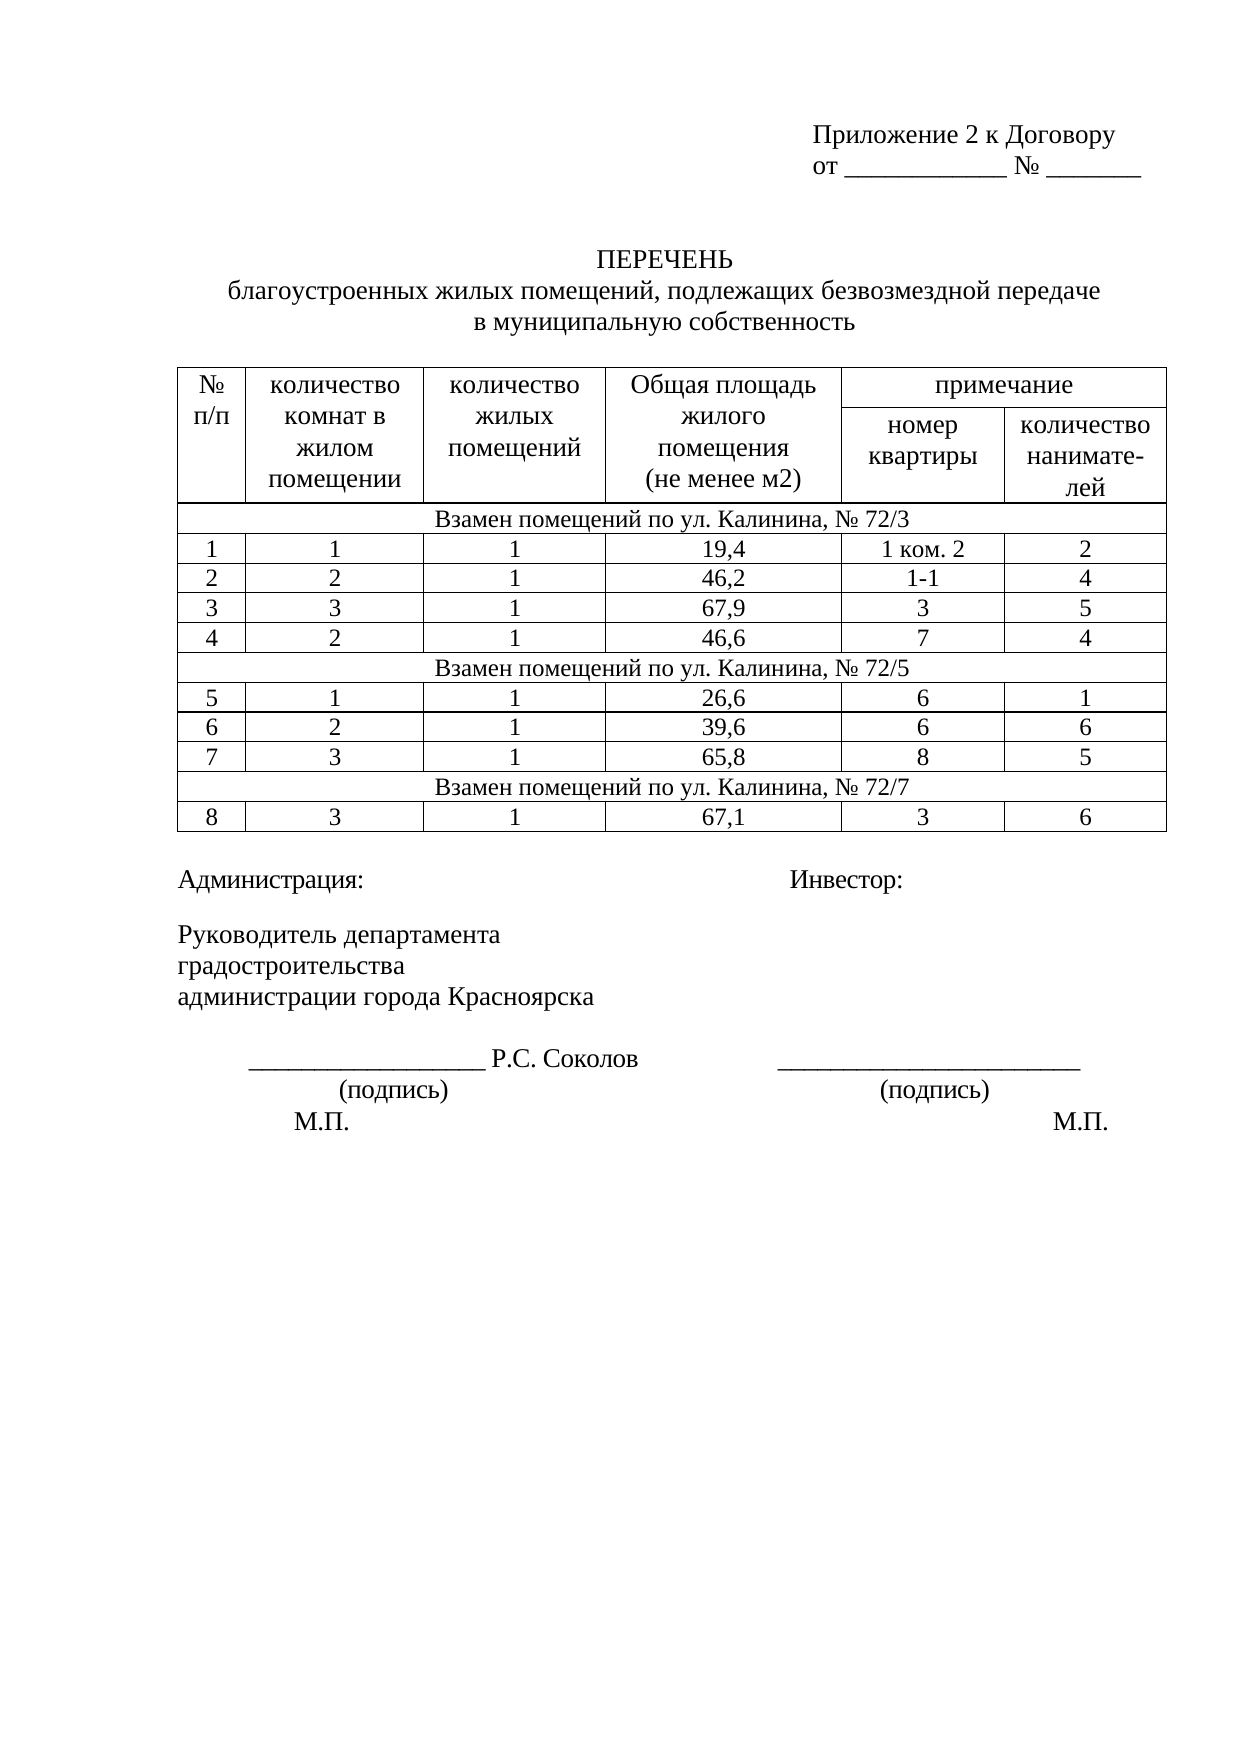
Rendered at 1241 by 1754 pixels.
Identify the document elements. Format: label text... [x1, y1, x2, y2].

table_cell 67,1 [606, 802, 841, 831]
table_cell 7 [842, 623, 1004, 652]
table_cell 6 [1005, 802, 1166, 831]
table_cell 65,8 [606, 742, 841, 771]
table_cell 8 [842, 742, 1004, 771]
table_cell 67,9 [606, 593, 841, 622]
table_header количество жилых помещений [424, 368, 605, 502]
table_cell 1 [424, 564, 605, 592]
table_cell 1 [246, 534, 423, 562]
table_cell 1 [424, 534, 605, 562]
text Администрация: Инвестор: [177, 863, 1152, 894]
table_header № п/п [178, 368, 245, 502]
table_cell 2 [178, 564, 245, 592]
table_cell 2 [246, 623, 423, 652]
table_header Общая площадь жилого помещения (не менее м2) [606, 368, 841, 502]
table_cell 1 [246, 683, 423, 711]
table_cell 1 [424, 742, 605, 771]
table_cell 19,4 [606, 534, 841, 562]
text градостроительства [177, 949, 1152, 980]
table_cell 26,6 [606, 683, 841, 711]
text от ____________ № _______ [812, 149, 1152, 180]
table_cell 5 [1005, 742, 1166, 771]
table_cell 4 [1005, 564, 1166, 592]
table_cell 5 [1005, 593, 1166, 622]
table_cell 2 [246, 564, 423, 592]
table_cell 6 [842, 713, 1004, 741]
table_cell 1 [424, 623, 605, 652]
table_cell 2 [1005, 534, 1166, 562]
text __________________ Р.С. Соколов _______________________ [177, 1042, 1152, 1074]
table_cell 5 [178, 683, 245, 711]
table_cell 3 [246, 802, 423, 831]
table_cell 3 [246, 742, 423, 771]
table_cell 7 [178, 742, 245, 771]
table_cell Взамен помещений по ул. Калинина, № 72/7 [178, 772, 1166, 801]
table_cell 4 [1005, 623, 1166, 652]
table_cell 3 [246, 593, 423, 622]
table_cell 4 [178, 623, 245, 652]
table_cell 8 [178, 802, 245, 831]
text Приложение 2 к Договору [812, 118, 1152, 149]
table_cell 6 [178, 713, 245, 741]
text М.П. М.П. [177, 1105, 1152, 1136]
table_cell 39,6 [606, 713, 841, 741]
table_cell 1 ком. 2 [842, 534, 1004, 562]
table_cell 46,6 [606, 623, 841, 652]
text (подпись) (подпись) [177, 1074, 1152, 1105]
table_cell Взамен помещений по ул. Калинина, № 72/5 [178, 653, 1166, 682]
table_cell номер квартиры [842, 408, 1004, 502]
table_cell 1 [1005, 683, 1166, 711]
table_cell 46,2 [606, 564, 841, 592]
table_cell 1 [424, 713, 605, 741]
table_cell 2 [246, 713, 423, 741]
table_cell 1 [424, 683, 605, 711]
text администрации города Красноярска [177, 980, 1152, 1011]
table_cell 1 [424, 593, 605, 622]
table_cell 6 [842, 683, 1004, 711]
table_cell 1-1 [842, 564, 1004, 592]
text Руководитель департамента [177, 918, 1152, 949]
table_cell 3 [178, 593, 245, 622]
text ПЕРЕЧЕНЬ [177, 243, 1152, 274]
table_header примечание [842, 368, 1166, 407]
table_cell 1 [424, 802, 605, 831]
table_header количество комнат в жилом помещении [246, 368, 423, 502]
table_cell 1 [178, 534, 245, 562]
text благоустроенных жилых помещений, подлежащих безвозмездной передаче в муниципальную собственность [177, 274, 1152, 336]
table_cell 3 [842, 593, 1004, 622]
table_header Взамен помещений по ул. Калинина, № 72/3 [178, 504, 1166, 533]
table_cell 6 [1005, 713, 1166, 741]
table_cell количество нанимате-лей [1005, 408, 1166, 502]
table_cell 3 [842, 802, 1004, 831]
